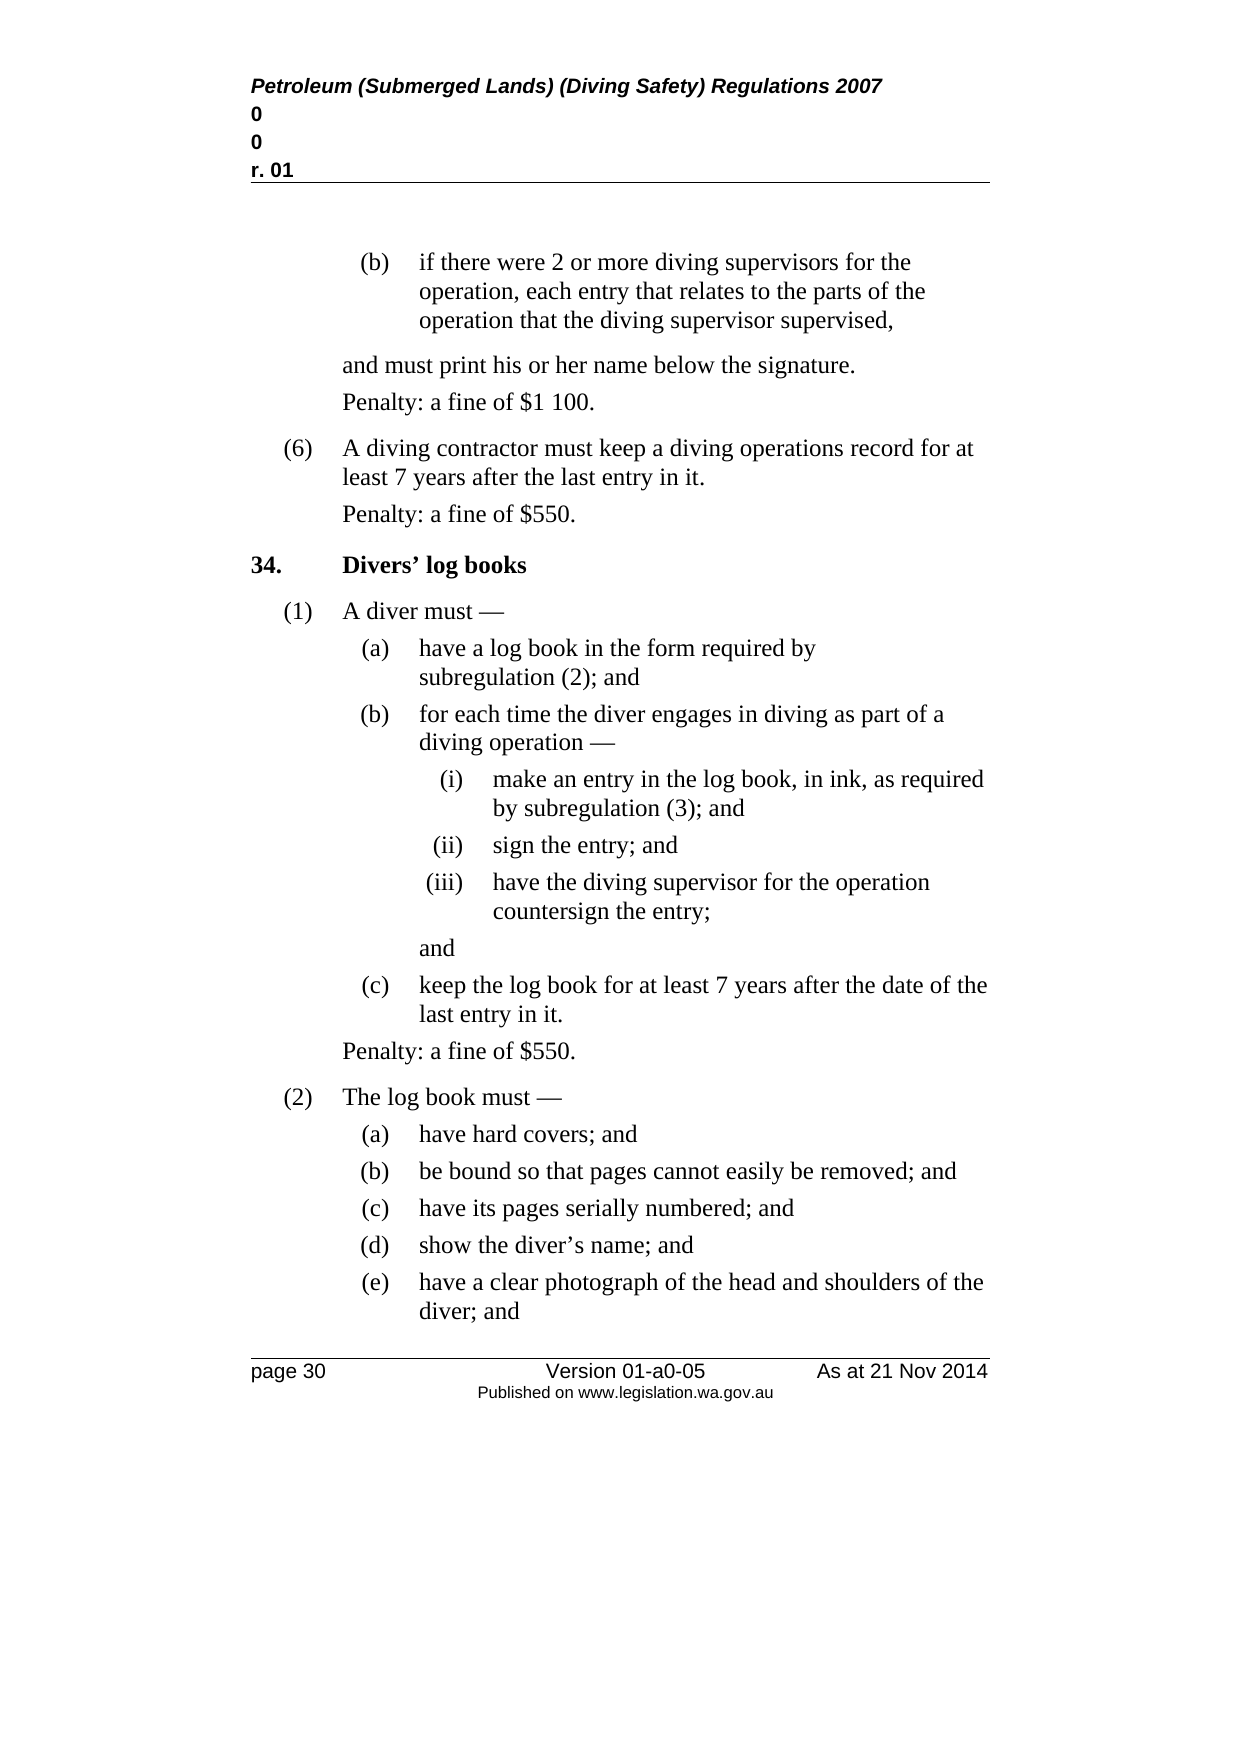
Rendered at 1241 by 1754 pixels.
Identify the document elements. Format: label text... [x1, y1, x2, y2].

text (c) keep the log book for at least 7 years after the date of the last entry in it. [251, 970, 990, 1028]
text (6) A diving contractor must keep a diving operations record for at least 7 years after the last entry in it. [251, 433, 990, 490]
text Penalty: a fine of $550. [251, 1036, 990, 1065]
text (iii) have the diving supervisor for the operation countersign the entry; [251, 867, 990, 925]
text (b) for each time the diver engages in diving as part of a diving operation — [251, 699, 990, 756]
text (b) if there were 2 or more diving supervisors for the operation, each entry that relates to the parts of the operation that the diving supervisor supervised, [251, 247, 990, 334]
text (b) be bound so that pages cannot easily be removed; and [251, 1156, 990, 1184]
text (2) The log book must — [251, 1082, 990, 1110]
text (1) A diver must — [251, 596, 990, 624]
subtitle 34. Divers’ log books [251, 550, 990, 579]
text (a) have hard covers; and [251, 1119, 990, 1147]
text (c) have its pages serially numbered; and [251, 1193, 990, 1222]
text (d) show the diver’s name; and [251, 1230, 990, 1259]
text (i) make an entry in the log book, in ink, as required by subregulation (3); and [251, 764, 990, 822]
text (ii) sign the entry; and [251, 830, 990, 859]
text (a) have a log book in the form required by subregulation (2); and [251, 633, 990, 690]
text Penalty: a fine of $550. [251, 499, 990, 527]
text Penalty: a fine of $1 100. [251, 387, 990, 416]
text and [251, 933, 990, 962]
text (e) have a clear photograph of the head and shoulders of the diver; and [251, 1267, 990, 1324]
text and must print his or her name below the signature. [251, 350, 990, 379]
